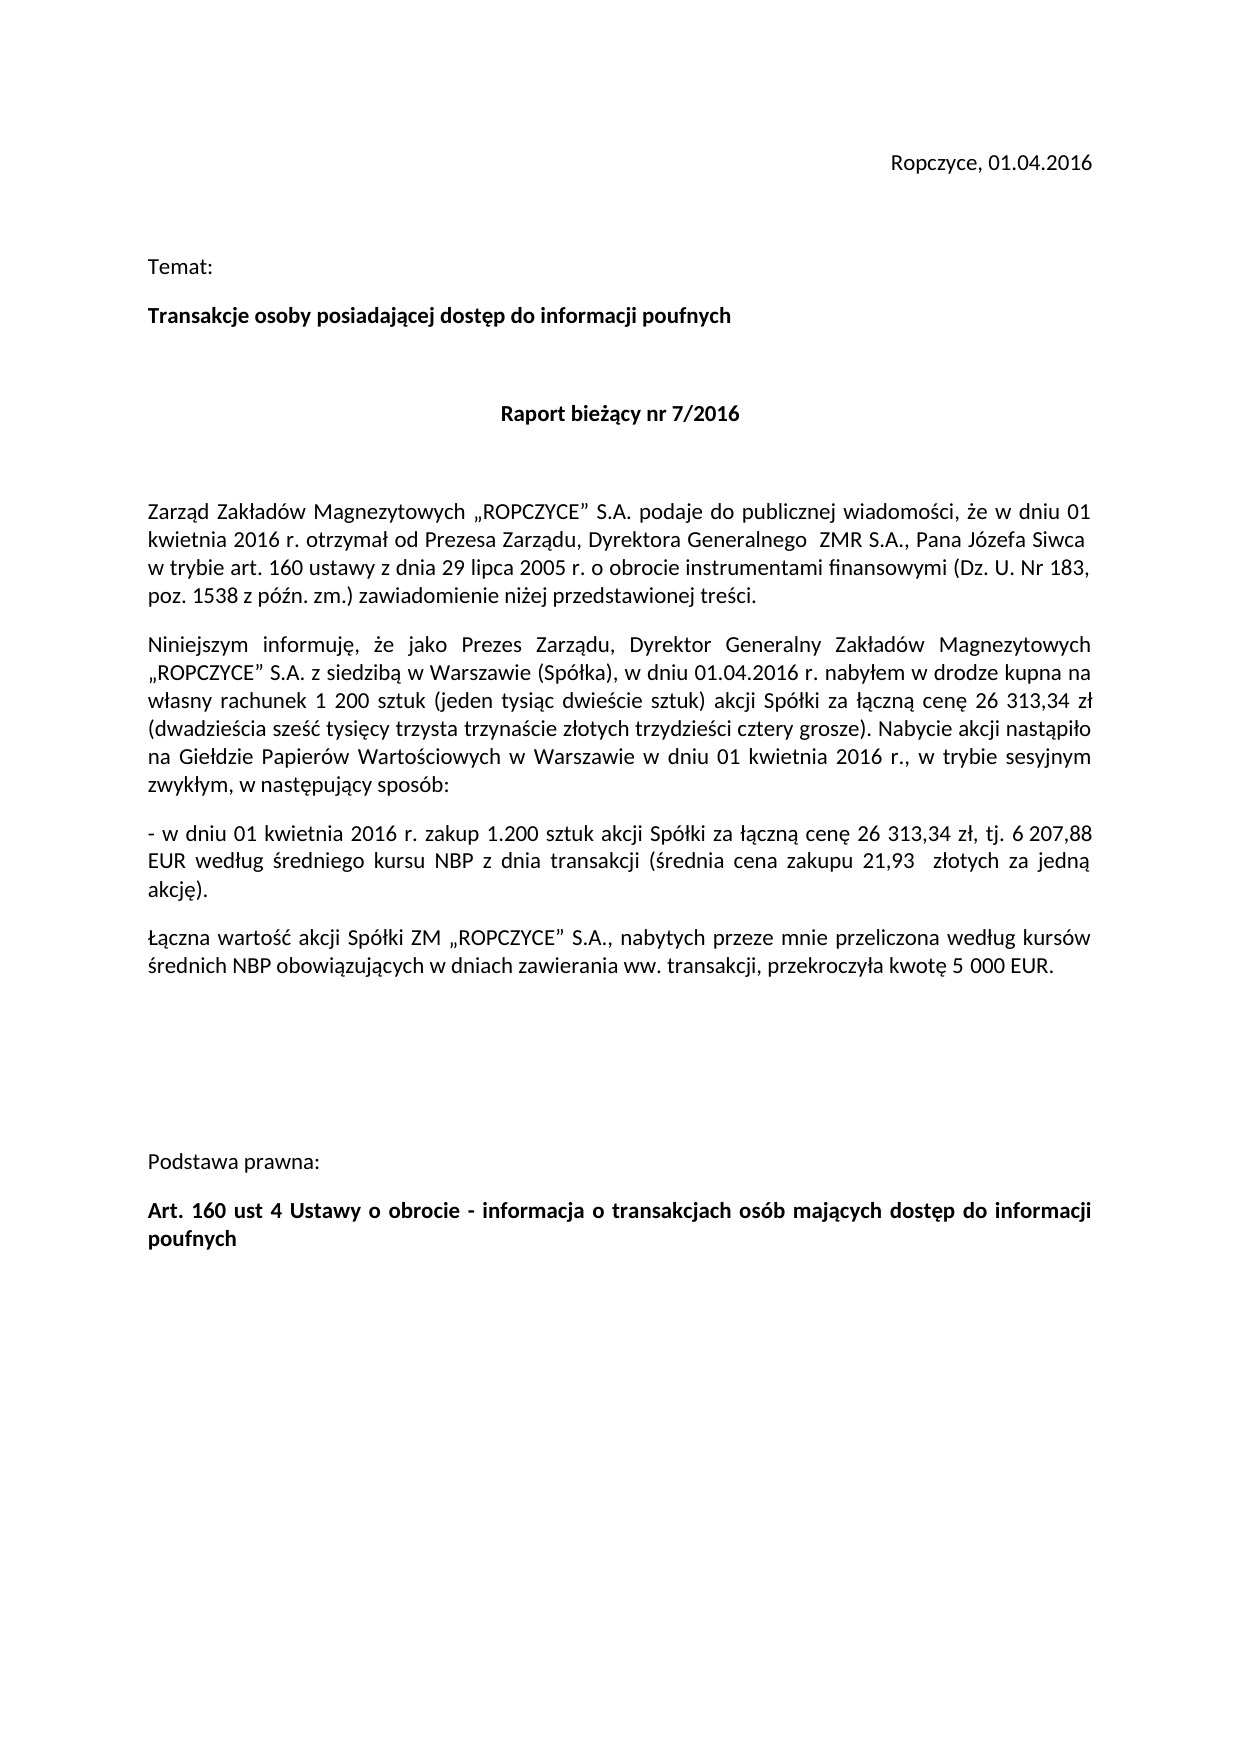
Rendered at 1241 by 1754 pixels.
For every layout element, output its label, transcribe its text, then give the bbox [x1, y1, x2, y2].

text Podstawa prawna: [148, 1147, 1093, 1175]
text Niniejszym informuję, że jako Prezes Zarządu, Dyrektor Generalny Zakładów Magnezytowych „ROPCZYCE” S.A. z siedzibą w Warszawie (Spółka), w dniu 01.04.2016 r. nabyłem w drodze kupna na własny rachunek 1 200 sztuk (jeden tysiąc dwieście sztuk) akcji Spółki za łączną cenę 26 313,34 zł (dwadzieścia sześć tysięcy trzysta trzynaście złotych trzydzieści cztery grosze). Nabycie akcji nastąpiło na Giełdzie Papierów Wartościowych w Warszawie w dniu 01 kwietnia 2016 r., w trybie sesyjnym zwykłym, w następujący sposób: [148, 630, 1093, 798]
text Raport bieżący nr 7/2016 [148, 399, 1093, 427]
text Transakcje osoby posiadającej dostęp do informacji poufnych [148, 301, 1093, 329]
text Ropczyce, 01.04.2016 [664, 148, 1093, 176]
text Zarząd Zakładów Magnezytowych „ROPCZYCE” S.A. podaje do publicznej wiadomości, że w dniu 01 kwietnia 2016 r. otrzymał od Prezesa Zarządu, Dyrektora Generalnego ZMR S.A., Pana Józefa Siwca w trybie art. 160 ustawy z dnia 29 lipca 2005 r. o obrocie instrumentami finansowymi (Dz. U. Nr 183, poz. 1538 z późn. zm.) zawiadomienie niżej przedstawionej treści. [148, 497, 1093, 609]
text - w dniu 01 kwietnia 2016 r. zakup 1.200 sztuk akcji Spółki za łączną cenę 26 313,34 zł, tj. 6 207,88 EUR według średniego kursu NBP z dnia transakcji (średnia cena zakupu 21,93 złotych za jedną akcję). [148, 819, 1093, 903]
text Temat: [148, 252, 1093, 281]
text Art. 160 ust 4 Ustawy o obrocie - informacja o transakcjach osób mających dostęp do informacji poufnych [148, 1196, 1093, 1252]
text Łączna wartość akcji Spółki ZM „ROPCZYCE” S.A., nabytych przeze mnie przeliczona według kursów średnich NBP obowiązujących w dniach zawierania ww. transakcji, przekroczyła kwotę 5 000 EUR. [148, 923, 1093, 979]
